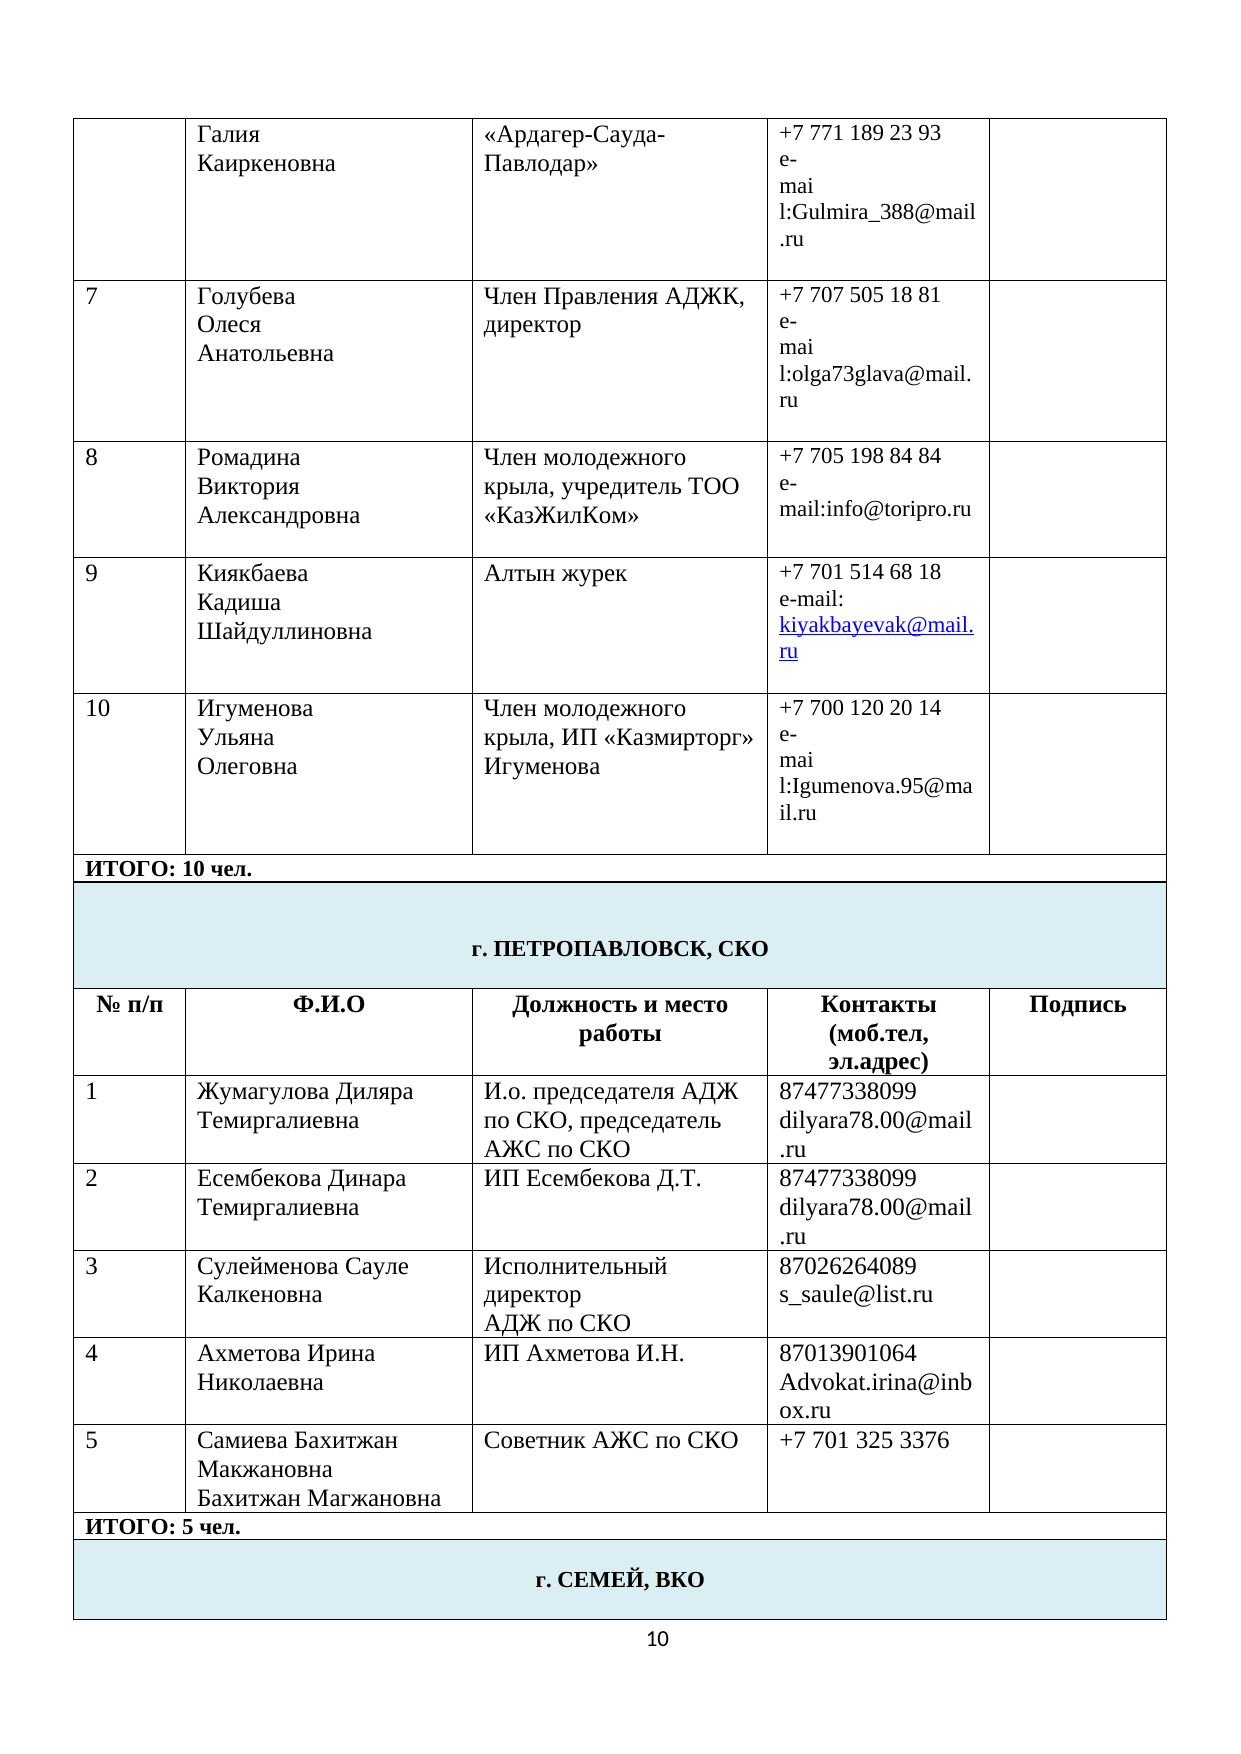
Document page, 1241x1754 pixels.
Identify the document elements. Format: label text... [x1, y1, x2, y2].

table_cell 87026264089 s_saule@list.ru [768, 1251, 989, 1337]
table_cell 6 [74, 119, 185, 280]
table_cell 8 [74, 442, 185, 557]
table_cell 87477338099 dilyara78.00@mail.ru [768, 1164, 989, 1250]
table_cell 7 [74, 281, 185, 441]
table_cell [990, 281, 1166, 441]
table_cell Игуменова Ульяна Олеговна [186, 694, 472, 854]
table_cell ИП Ахметова И.Н. [473, 1338, 767, 1424]
table_cell [990, 1164, 1166, 1250]
table_cell Контакты (моб.тел, эл.адрес) [768, 989, 989, 1075]
table_cell 1 [74, 1076, 185, 1162]
table_cell И.о. председателя АДЖ по СКО, председатель АЖС по СКО [473, 1076, 767, 1162]
table_cell Член молодежного крыла, ИП «Казмирторг» Игуменова [473, 694, 767, 854]
table_cell 10 [74, 694, 185, 854]
table_cell 2 [74, 1164, 185, 1250]
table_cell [186, 119, 472, 280]
table_cell ИТОГО: 10 чел. [74, 855, 1166, 881]
table_cell [990, 694, 1166, 854]
table_cell Сулейменова Сауле Калкеновна [186, 1251, 472, 1337]
table_cell Член Правления АДЖК, директор [473, 281, 767, 441]
table_cell +7 705 198 84 84 е-mail:info@toripro.ru [768, 442, 989, 557]
table_cell г. ПЕТРОПАВЛОВСК, СКО [74, 883, 1166, 988]
table_cell [990, 442, 1166, 557]
table_cell Исполнительный директор АДЖ по СКО [473, 1251, 767, 1337]
table_cell [990, 558, 1166, 692]
table_cell 9 [74, 558, 185, 692]
table_cell 87013901064 Advokat.irina@inbox.ru [768, 1338, 989, 1424]
table_cell Алтын журек [473, 558, 767, 692]
table_cell Ф.И.О [186, 989, 472, 1075]
table_cell Самиева Бахитжан Макжановна Самиева Бахитжан Магжановна [186, 1425, 472, 1512]
table_cell Ромадина Виктория Александровна [186, 442, 472, 557]
table_cell [990, 119, 1166, 280]
table_cell Член молодежного крыла, учредитель ТОО «КазЖилКом» [473, 442, 767, 557]
table_cell [990, 1425, 1166, 1512]
table_cell Есембекова Динара Темиргалиевна [186, 1164, 472, 1250]
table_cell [473, 119, 767, 280]
table_cell [990, 1076, 1166, 1162]
table_cell 5 [74, 1425, 185, 1512]
table_cell 4 [74, 1338, 185, 1424]
table_cell Должность и место работы [473, 989, 767, 1075]
table_cell +7 701 514 68 18 е-mail: kiyakbayevak@mail.ru [768, 558, 989, 692]
table_cell 87477338099 dilyara78.00@mail.ru [768, 1076, 989, 1162]
table_cell ИП Есембекова Д.Т. [473, 1164, 767, 1250]
table_cell +7 700 120 20 14 e-mail:Igumenova.95@mail.ru [768, 694, 989, 854]
table_cell [990, 1338, 1166, 1424]
table_cell 3 [74, 1251, 185, 1337]
table_cell [990, 1251, 1166, 1337]
table_cell Подпись [990, 989, 1166, 1075]
table_cell ИТОГО: 5 чел. [74, 1513, 1166, 1539]
table_cell +7 707 505 18 81 е-mail:olga73glava@mail.ru [768, 281, 989, 441]
table_cell Советник АЖС по СКО [473, 1425, 767, 1512]
table_cell Голубева Олеся Анатольевна [186, 281, 472, 441]
table_cell Ахметова Ирина Николаевна [186, 1338, 472, 1424]
table_cell Киякбаева Кадиша Шайдуллиновна [186, 558, 472, 692]
table_cell г. СЕМЕЙ, ВКО [74, 1540, 1166, 1619]
table_cell +7 701 325 3376 [768, 1425, 989, 1512]
table_cell № п/п [74, 989, 185, 1075]
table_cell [768, 119, 989, 280]
table_cell Жумагулова Диляра Темиргалиевна [186, 1076, 472, 1162]
